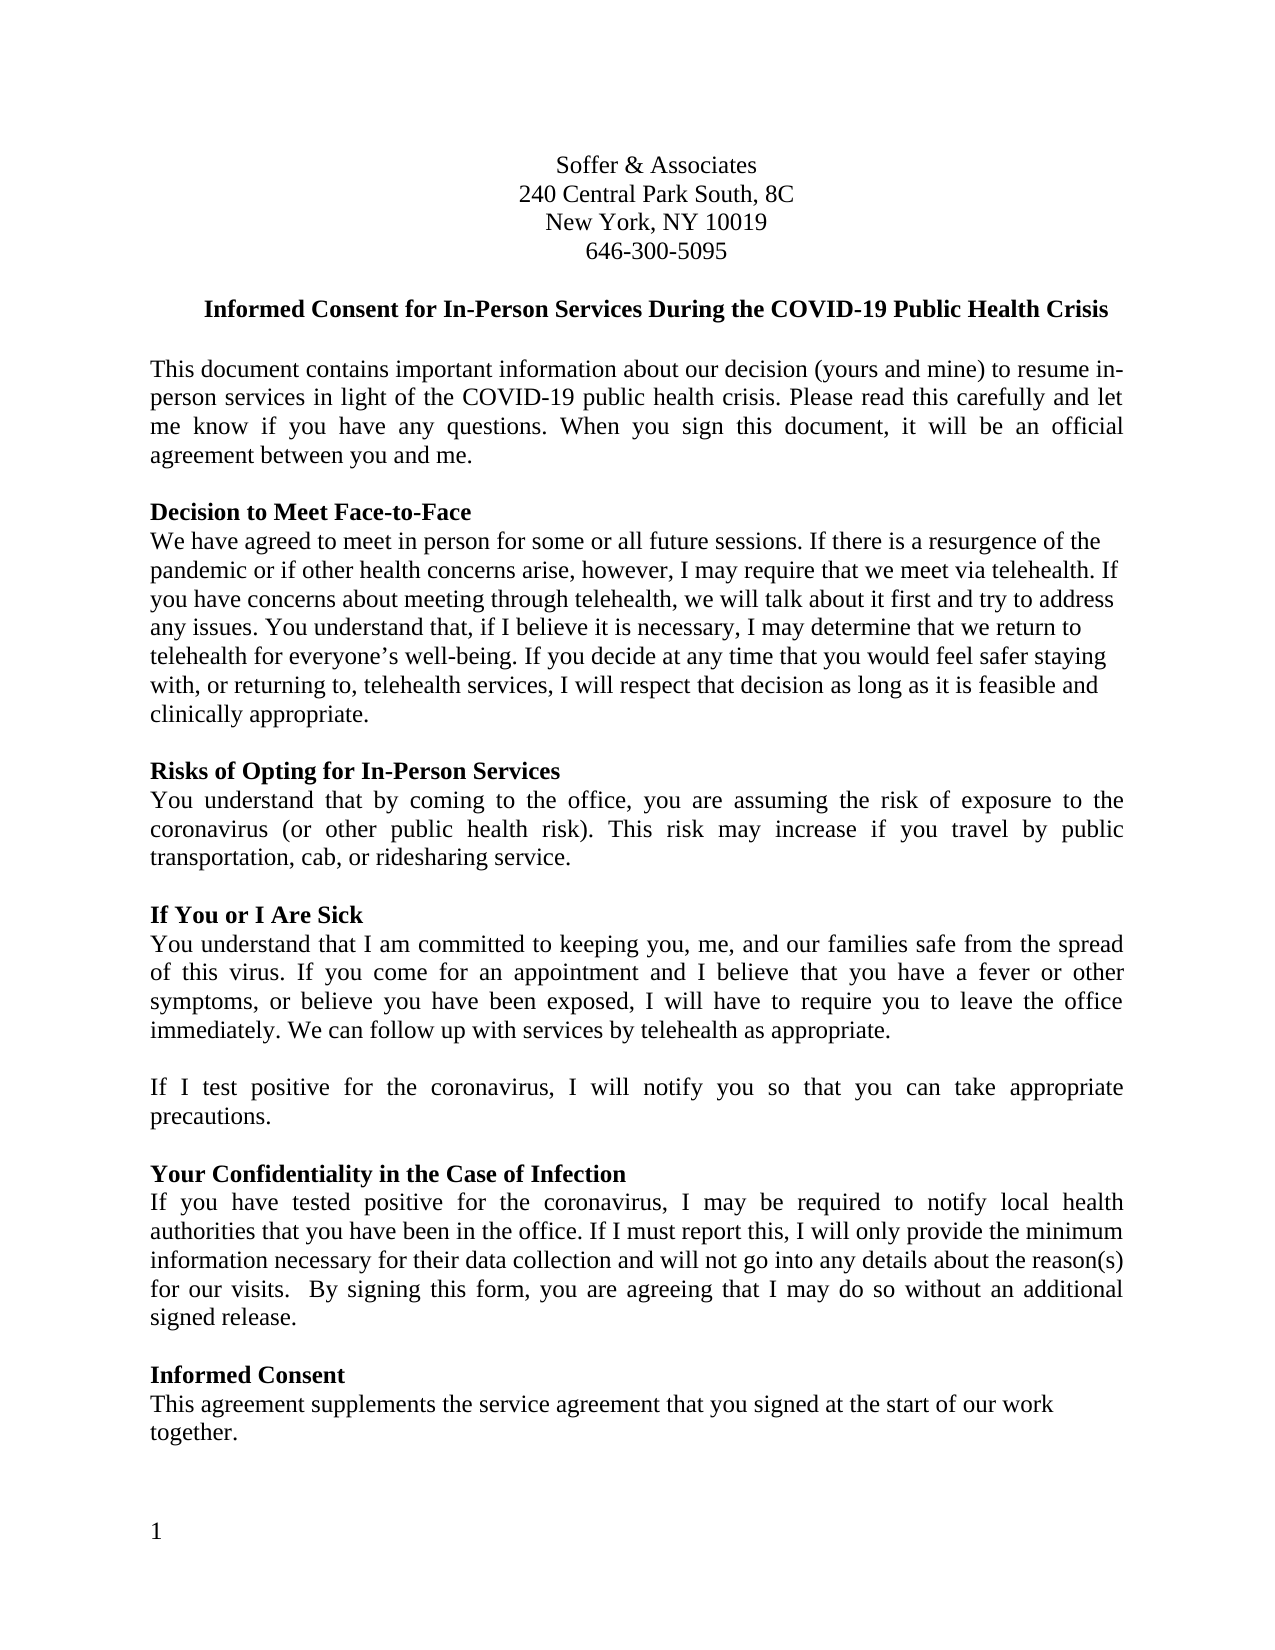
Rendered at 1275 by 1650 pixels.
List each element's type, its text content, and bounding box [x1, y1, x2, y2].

text Informed Consent for In-Person Services During the COVID-19 Public Health Crisis [187, 294, 1125, 322]
text Decision to Meet Face-to-Face [150, 497, 1125, 526]
text New York, NY 10019 [187, 207, 1125, 236]
text Informed Consent [150, 1360, 1125, 1389]
text This document contains important information about our decision (yours and mine) to resume in-person services in light of the COVID-19 public health crisis. Please read this carefully and let me know if you have any questions. When you sign this document, it will be an official agreement between you and me. [150, 354, 1125, 469]
text You understand that by coming to the office, you are assuming the risk of exposure to the coronavirus (or other public health risk). This risk may increase if you travel by public transportation, cab, or ridesharing service. [150, 785, 1125, 871]
text Soffer & Associates [187, 150, 1125, 179]
text If you have tested positive for the coronavirus, I may be required to notify local health authorities that you have been in the office. If I must report this, I will only provide the minimum information necessary for their data collection and will not go into any details about the reason(s) for our visits. By signing this form, you are agreeing that I may do so without an additional signed release. [150, 1187, 1125, 1331]
text If You or I Are Sick [150, 900, 1125, 929]
text 646-300-5095 [187, 236, 1125, 265]
text Risks of Opting for In-Person Services [150, 756, 1125, 785]
text We have agreed to meet in person for some or all future sessions. If there is a resurgence of the pandemic or if other health concerns arise, however, I may require that we meet via telehealth. If you have concerns about meeting through telehealth, we will talk about it first and try to address any issues. You understand that, if I believe it is necessary, I may determine that we return to telehealth for everyone’s well-being. If you decide at any time that you would feel safer staying with, or returning to, telehealth services, I will respect that decision as long as it is feasible and clinically appropriate. [150, 526, 1125, 727]
text You understand that I am committed to keeping you, me, and our families safe from the spread of this virus. If you come for an appointment and I believe that you have a fever or other symptoms, or believe you have been exposed, I will have to require you to leave the office immediately. We can follow up with services by telehealth as appropriate. [150, 929, 1125, 1044]
text Your Confidentiality in the Case of Infection [150, 1159, 1125, 1187]
text If I test positive for the coronavirus, I will notify you so that you can take appropriate precautions. [150, 1072, 1125, 1130]
text This agreement supplements the service agreement that you signed at the start of our work together. [150, 1389, 1125, 1446]
text 240 Central Park South, 8C [187, 179, 1125, 207]
